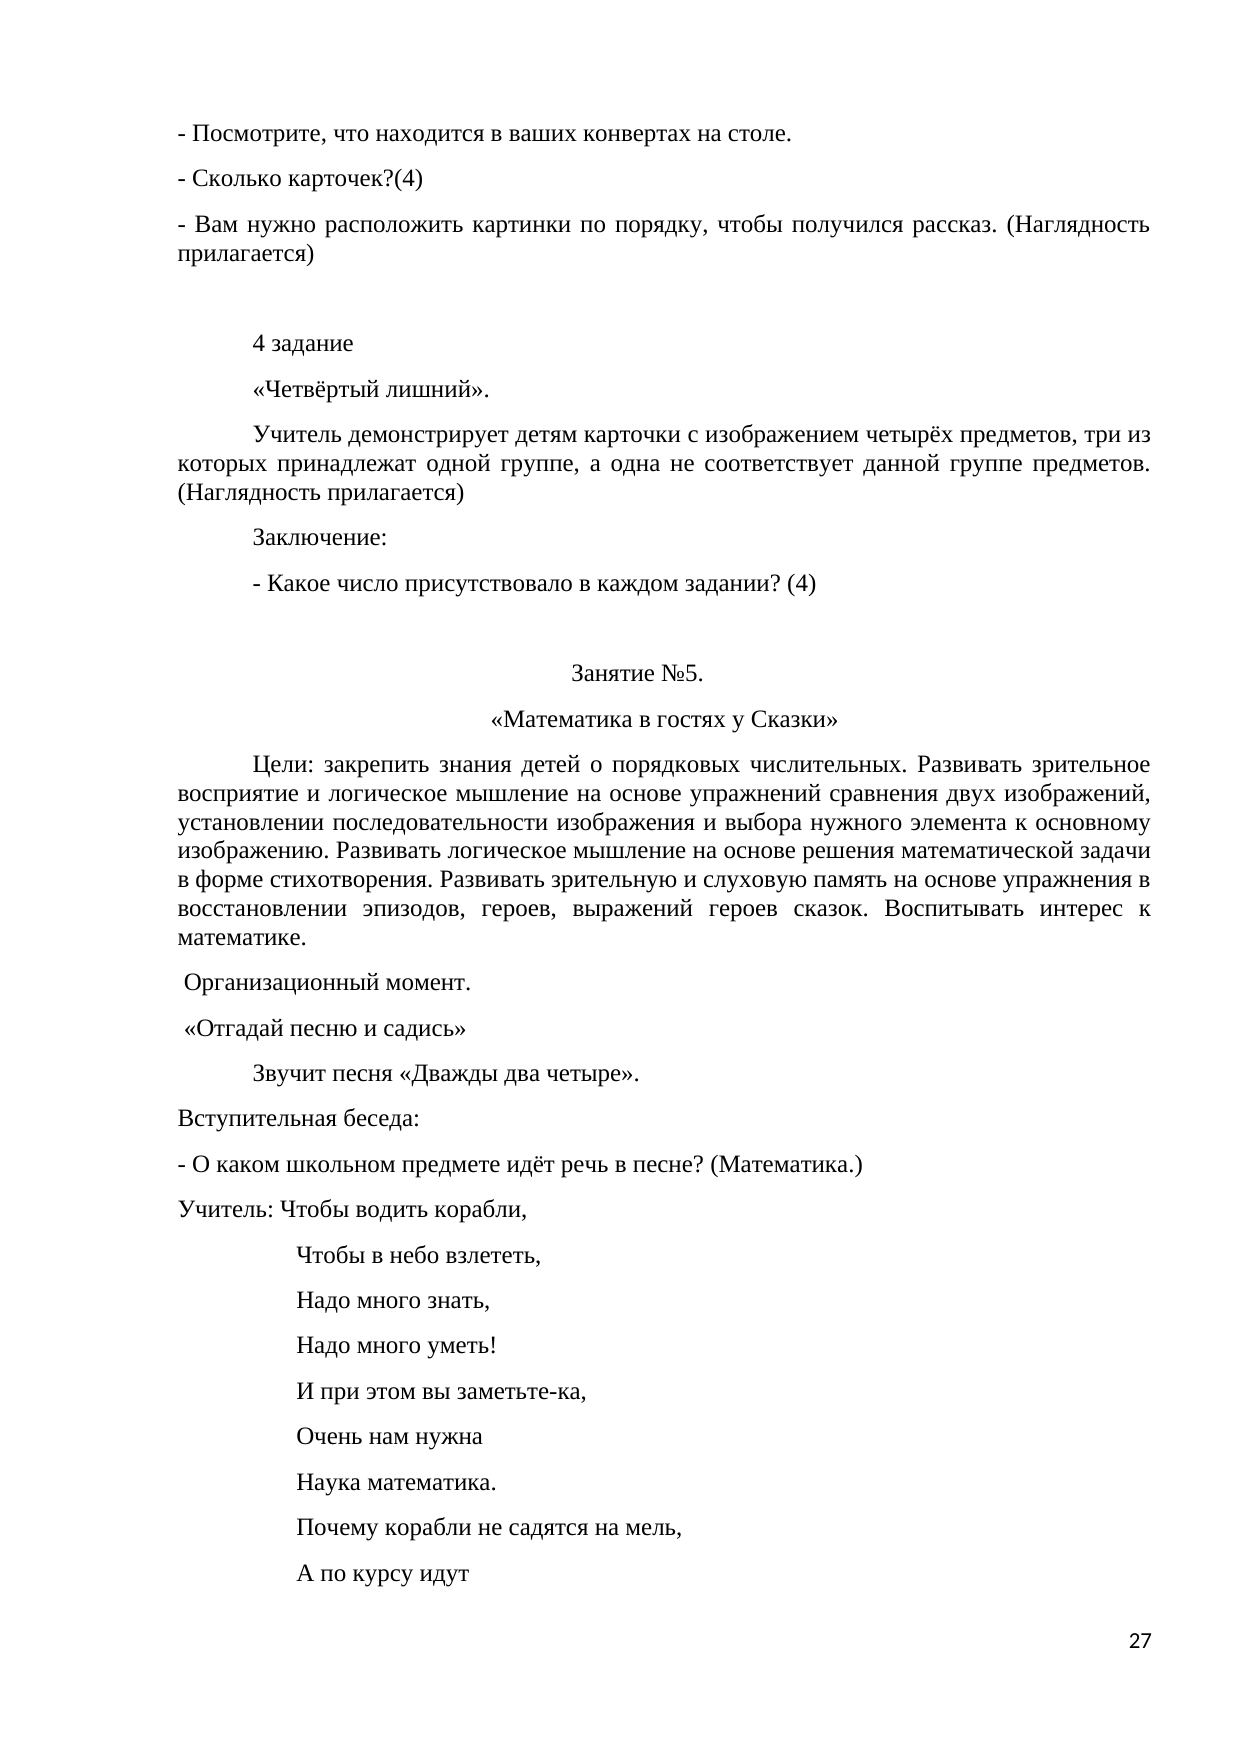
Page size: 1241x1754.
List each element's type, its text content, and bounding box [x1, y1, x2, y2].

text - Сколько карточек?(4) [177, 163, 1152, 192]
text Наука математика. [177, 1467, 1152, 1496]
text Занятие №5. [177, 658, 1152, 687]
text 4 задание [177, 328, 1152, 357]
text - Какое число присутствовало в каждом задании? (4) [177, 568, 1152, 596]
text - О каком школьном предмете идёт речь в песне? (Математика.) [177, 1149, 1152, 1178]
text «Математика в гостях у Сказки» [177, 704, 1152, 733]
text Учитель демонстрирует детям карточки с изображением четырёх предметов, три из которых принадлежат одной группе, а одна не соответствует данной группе предметов.(Наглядность прилагается) [177, 419, 1152, 506]
text Чтобы в небо взлететь, [177, 1240, 1152, 1268]
text Очень нам нужна [177, 1421, 1152, 1450]
text - Посмотрите, что находится в ваших конвертах на столе. [177, 118, 1152, 147]
text «Четвёртый лишний». [177, 374, 1152, 403]
text Надо много уметь! [177, 1331, 1152, 1359]
text Цели: закрепить знания детей о порядковых числительных. Развивать зрительное восприятие и логическое мышление на основе упражнений сравнения двух изображений, установлении последовательности изображения и выбора нужного элемента к основному изображению. Развивать логическое мышление на основе решения математической задачи в форме стихотворения. Развивать зрительную и слуховую память на основе упражнения в восстановлении эпизодов, героев, выражений героев сказок. Воспитывать интерес к математике. [177, 749, 1152, 951]
text И при этом вы заметьте-ка, [177, 1376, 1152, 1405]
text Заключение: [177, 522, 1152, 551]
text Надо много знать, [177, 1285, 1152, 1314]
text Учитель: Чтобы водить корабли, [177, 1194, 1152, 1223]
text А по курсу идут [177, 1558, 1152, 1586]
text «Отгадай песню и садись» [177, 1013, 1152, 1041]
text Почему корабли не садятся на мель, [177, 1512, 1152, 1541]
text - Вам нужно расположить картинки по порядку, чтобы получился рассказ. (Наглядность прилагается) [177, 209, 1152, 266]
text Организационный момент. [177, 967, 1152, 996]
text Вступительная беседа: [177, 1103, 1152, 1132]
text Звучит песня «Дважды два четыре». [177, 1058, 1152, 1087]
